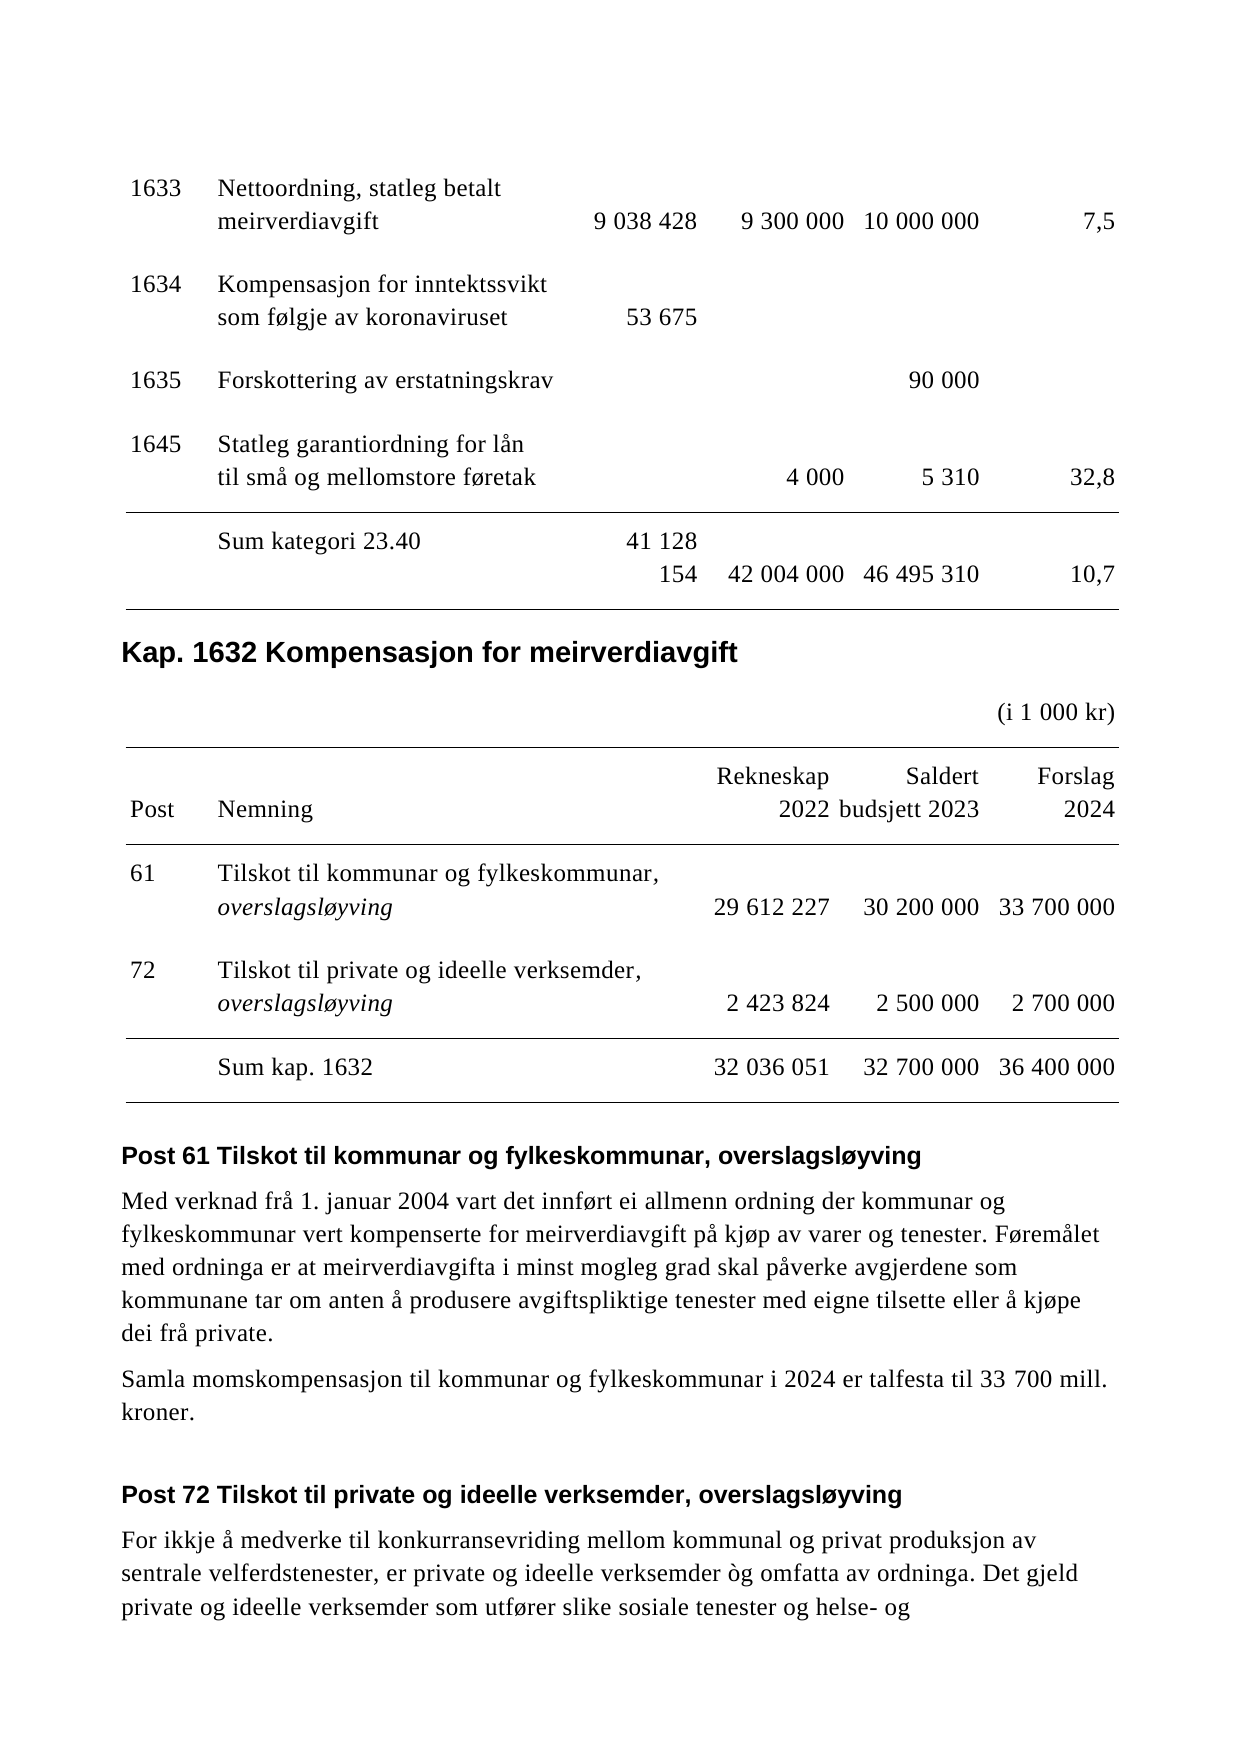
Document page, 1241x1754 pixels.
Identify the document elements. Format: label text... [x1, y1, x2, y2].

text Med verknad frå 1. januar 2004 vart det innført ei allmenn ordning der kommunar og fylkeskommunar vert kompenserte for meirverdiavgift på kjøp av varer og tenester. Føremålet med ordninga er at meirverdiavgifta i minst mogleg grad skal påverke avgjerdene som kommunane tar om anten å produsere avgiftspliktige tenester med eigne tilsette eller å kjøpe dei frå private. [121, 1186, 1119, 1347]
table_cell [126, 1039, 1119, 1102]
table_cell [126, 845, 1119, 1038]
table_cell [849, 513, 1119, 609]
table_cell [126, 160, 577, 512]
text Samla momskompensasjon til kommunar og fylkeskommunar i 2024 er talfesta til 33 700 mill. kroner. [121, 1364, 1119, 1426]
text Post 72 Tilskot til private og ideelle verksemder, overslagsløyving [121, 1480, 1119, 1509]
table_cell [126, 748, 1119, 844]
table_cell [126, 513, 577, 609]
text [121, 1526, 1119, 1620]
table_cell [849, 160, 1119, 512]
text Kap. 1632 Kompensasjon for meirverdiavgift [121, 635, 1119, 669]
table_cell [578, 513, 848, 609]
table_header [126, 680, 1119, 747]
text Post 61 Tilskot til kommunar og fylkeskommunar, overslagsløyving [121, 1141, 1119, 1169]
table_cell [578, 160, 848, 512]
